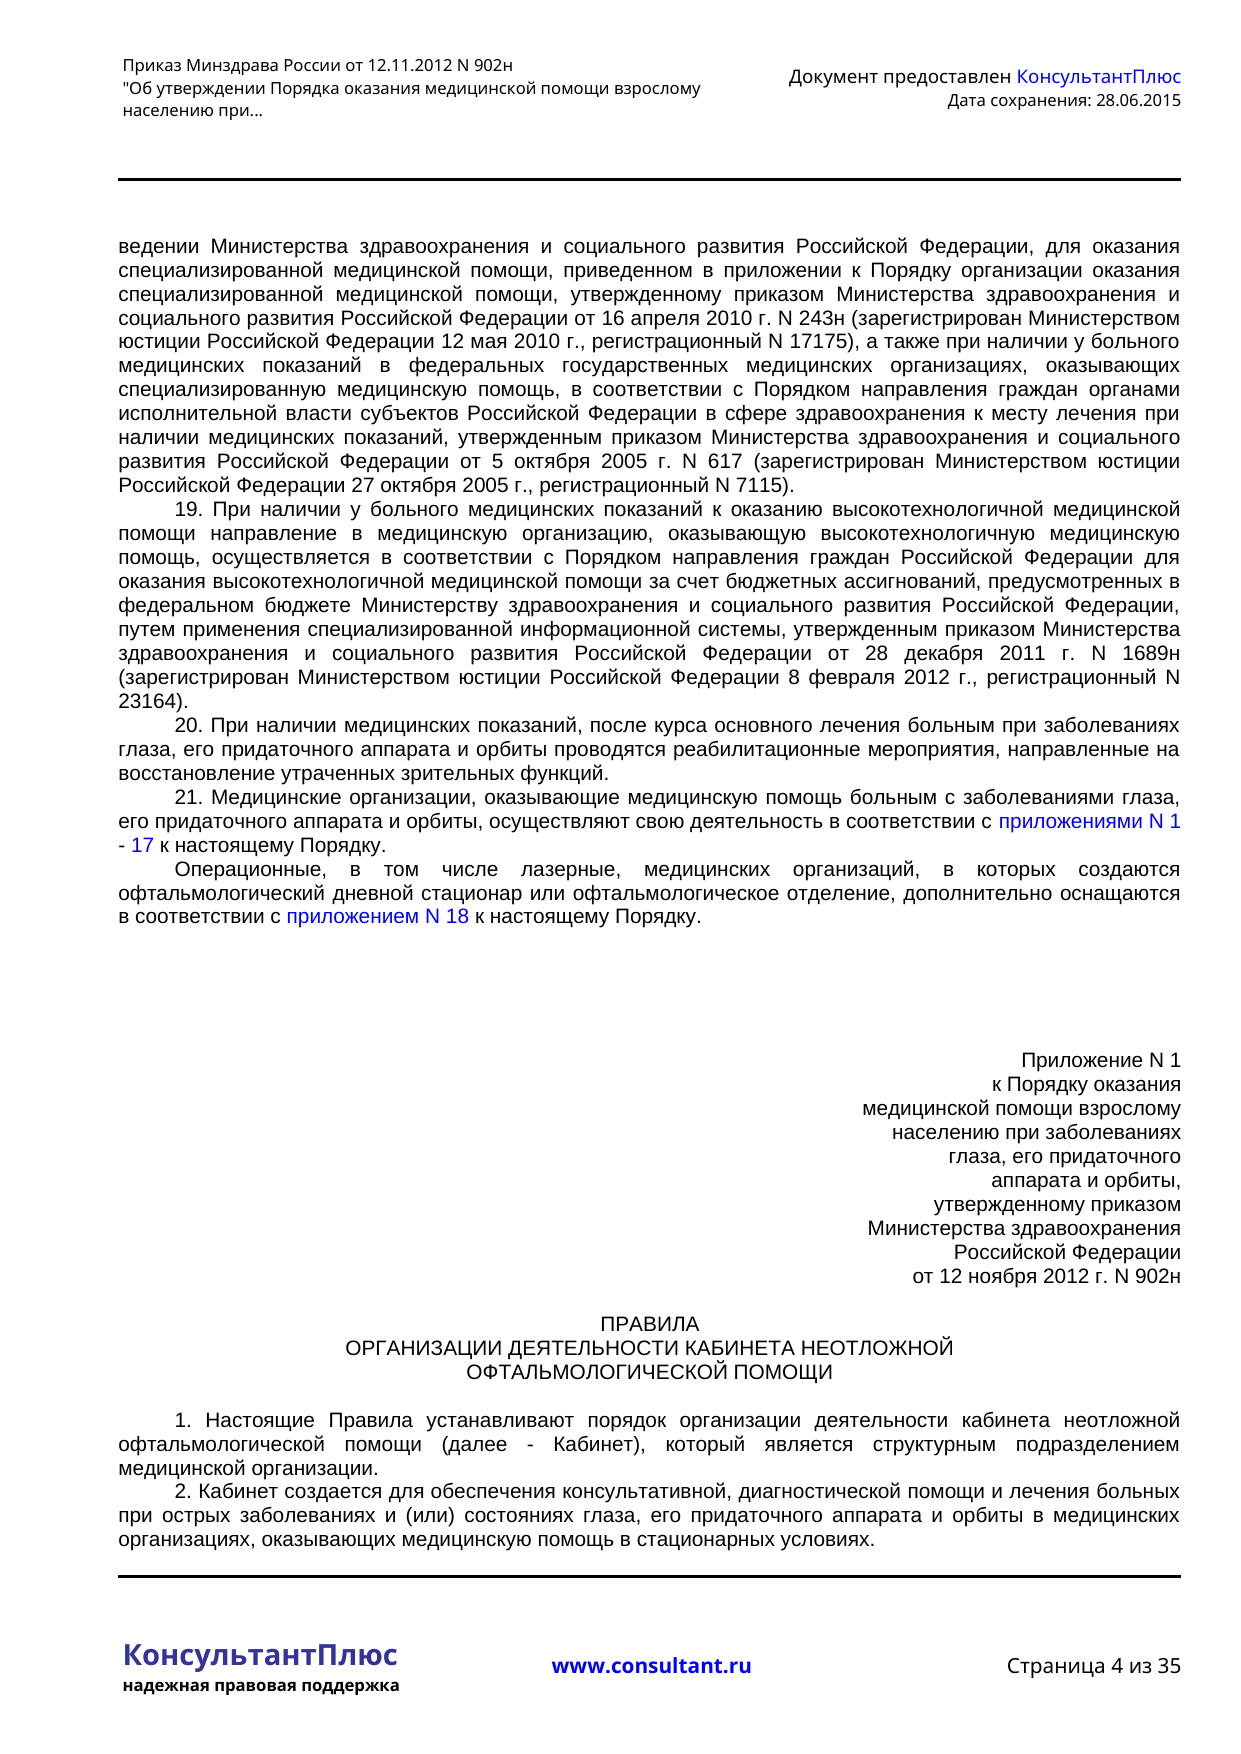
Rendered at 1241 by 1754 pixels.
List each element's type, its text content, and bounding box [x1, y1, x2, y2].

text населению при заболеваниях [118, 1120, 1181, 1144]
text Министерства здравоохранения [118, 1216, 1181, 1240]
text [118, 233, 1181, 497]
text 21. Медицинские организации, оказывающие медицинскую помощь больным с заболеваниями глаза, его придаточного аппарата и орбиты, осуществляют свою деятельность в соответствии с приложениями N 1 - 17 к настоящему Порядку. [118, 784, 1181, 856]
text 2. Кабинет создается для обеспечения консультативной, диагностической помощи и лечения больных при острых заболеваниях и (или) состояниях глаза, его придаточного аппарата и орбиты в медицинских организациях, оказывающих медицинскую помощь в стационарных условиях. [118, 1479, 1181, 1551]
text Приложение N 1 [118, 1048, 1181, 1072]
text аппарата и орбиты, [118, 1168, 1181, 1192]
text ПРАВИЛА [118, 1312, 1181, 1336]
text 1. Настоящие Правила устанавливают порядок организации деятельности кабинета неотложной офтальмологической помощи (далее - Кабинет), который является структурным подразделением медицинской организации. [118, 1407, 1181, 1479]
text утвержденному приказом [118, 1192, 1181, 1216]
text глаза, его придаточного [118, 1144, 1181, 1168]
text 20. При наличии медицинских показаний, после курса основного лечения больным при заболеваниях глаза, его придаточного аппарата и орбиты проводятся реабилитационные мероприятия, направленные на восстановление утраченных зрительных функций. [118, 713, 1181, 784]
text ОРГАНИЗАЦИИ ДЕЯТЕЛЬНОСТИ КАБИНЕТА НЕОТЛОЖНОЙ [118, 1336, 1181, 1359]
text Операционные, в том числе лазерные, медицинских организаций, в которых создаются офтальмологический дневной стационар или офтальмологическое отделение, дополнительно оснащаются в соответствии с приложением N 18 к настоящему Порядку. [118, 856, 1181, 928]
text медицинской помощи взрослому [118, 1096, 1181, 1120]
text 19. При наличии у больного медицинских показаний к оказанию высокотехнологичной медицинской помощи направление в медицинскую организацию, оказывающую высокотехнологичную медицинскую помощь, осуществляется в соответствии с Порядком направления граждан Российской Федерации для оказания высокотехнологичной медицинской помощи за счет бюджетных ассигнований, предусмотренных в федеральном бюджете Министерству здравоохранения и социального развития Российской Федерации, путем применения специализированной информационной системы, утвержденным приказом Министерства здравоохранения и социального развития Российской Федерации от 28 декабря 2011 г. N 1689н (зарегистрирован Министерством юстиции Российской Федерации 8 февраля 2012 г., регистрационный N 23164). [118, 497, 1181, 713]
text ОФТАЛЬМОЛОГИЧЕСКОЙ ПОМОЩИ [118, 1359, 1181, 1383]
text Российской Федерации [118, 1240, 1181, 1264]
text от 12 ноября 2012 г. N 902н [118, 1264, 1181, 1288]
text к Порядку оказания [118, 1072, 1181, 1096]
